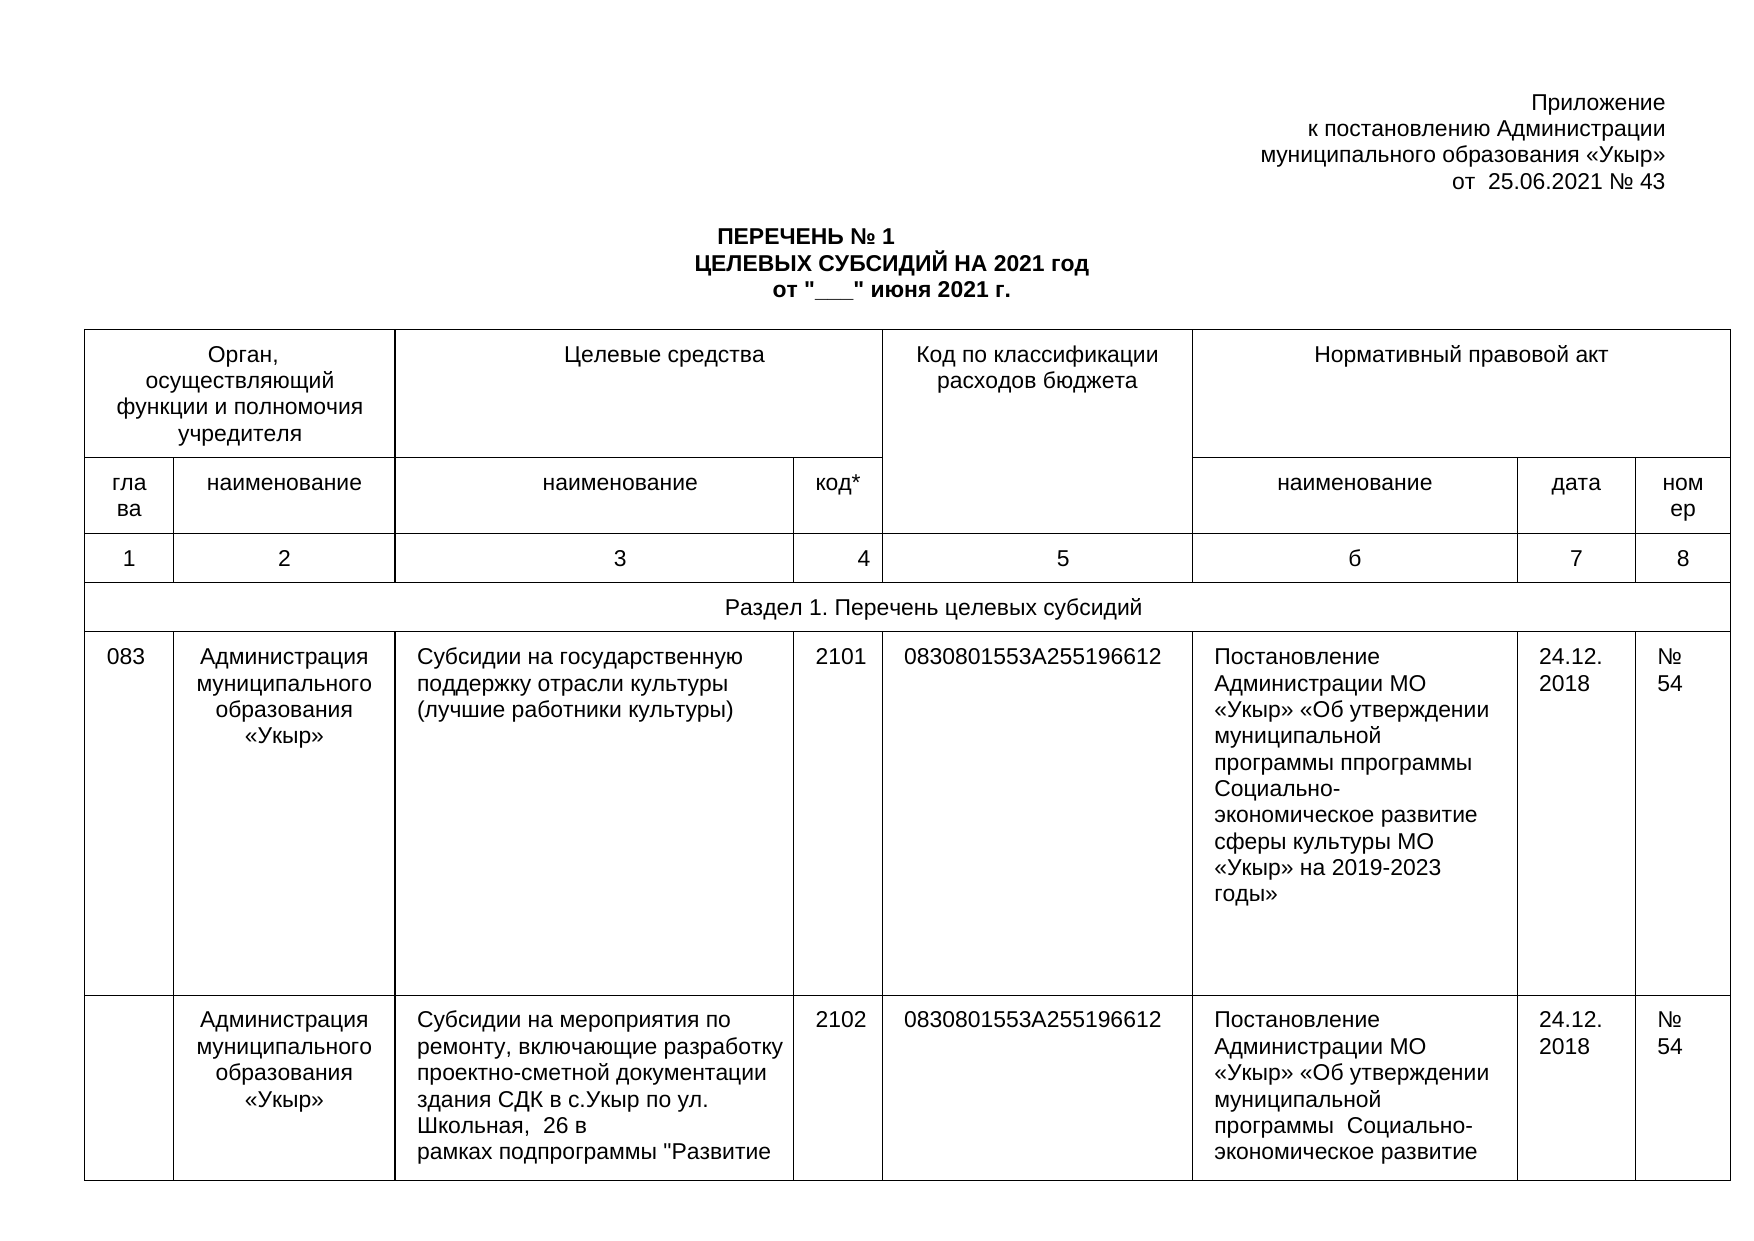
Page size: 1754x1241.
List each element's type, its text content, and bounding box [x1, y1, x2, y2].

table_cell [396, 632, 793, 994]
text к постановлению Администрации [118, 115, 1665, 141]
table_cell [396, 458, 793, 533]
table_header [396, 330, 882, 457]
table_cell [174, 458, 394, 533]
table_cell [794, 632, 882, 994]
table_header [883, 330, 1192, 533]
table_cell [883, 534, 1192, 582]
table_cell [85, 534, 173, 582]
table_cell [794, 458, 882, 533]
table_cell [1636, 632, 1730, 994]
text от "___" июня 2021 г. [118, 276, 1665, 302]
text Приложение [118, 89, 1665, 115]
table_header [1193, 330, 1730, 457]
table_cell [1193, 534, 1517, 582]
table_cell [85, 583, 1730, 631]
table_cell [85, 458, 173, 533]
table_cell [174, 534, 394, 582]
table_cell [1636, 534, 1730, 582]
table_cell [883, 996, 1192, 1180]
text от 25.06.2021 № 43 [118, 168, 1665, 194]
text ЦЕЛЕВЫХ СУБСИДИЙ НА 2021 год [118, 249, 1665, 276]
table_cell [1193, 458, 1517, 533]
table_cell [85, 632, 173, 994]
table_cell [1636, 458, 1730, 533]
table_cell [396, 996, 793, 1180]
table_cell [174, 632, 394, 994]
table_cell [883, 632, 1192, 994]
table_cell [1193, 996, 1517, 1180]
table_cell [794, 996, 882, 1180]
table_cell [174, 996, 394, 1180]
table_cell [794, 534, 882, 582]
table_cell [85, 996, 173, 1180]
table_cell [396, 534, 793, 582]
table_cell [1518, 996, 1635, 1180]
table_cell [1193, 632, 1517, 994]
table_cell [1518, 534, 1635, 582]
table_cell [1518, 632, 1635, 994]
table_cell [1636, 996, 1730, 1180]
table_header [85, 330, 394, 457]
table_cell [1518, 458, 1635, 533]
text муниципального образования «Укыр» [118, 141, 1665, 168]
text ПЕРЕЧЕНЬ № 1 [118, 223, 1665, 249]
